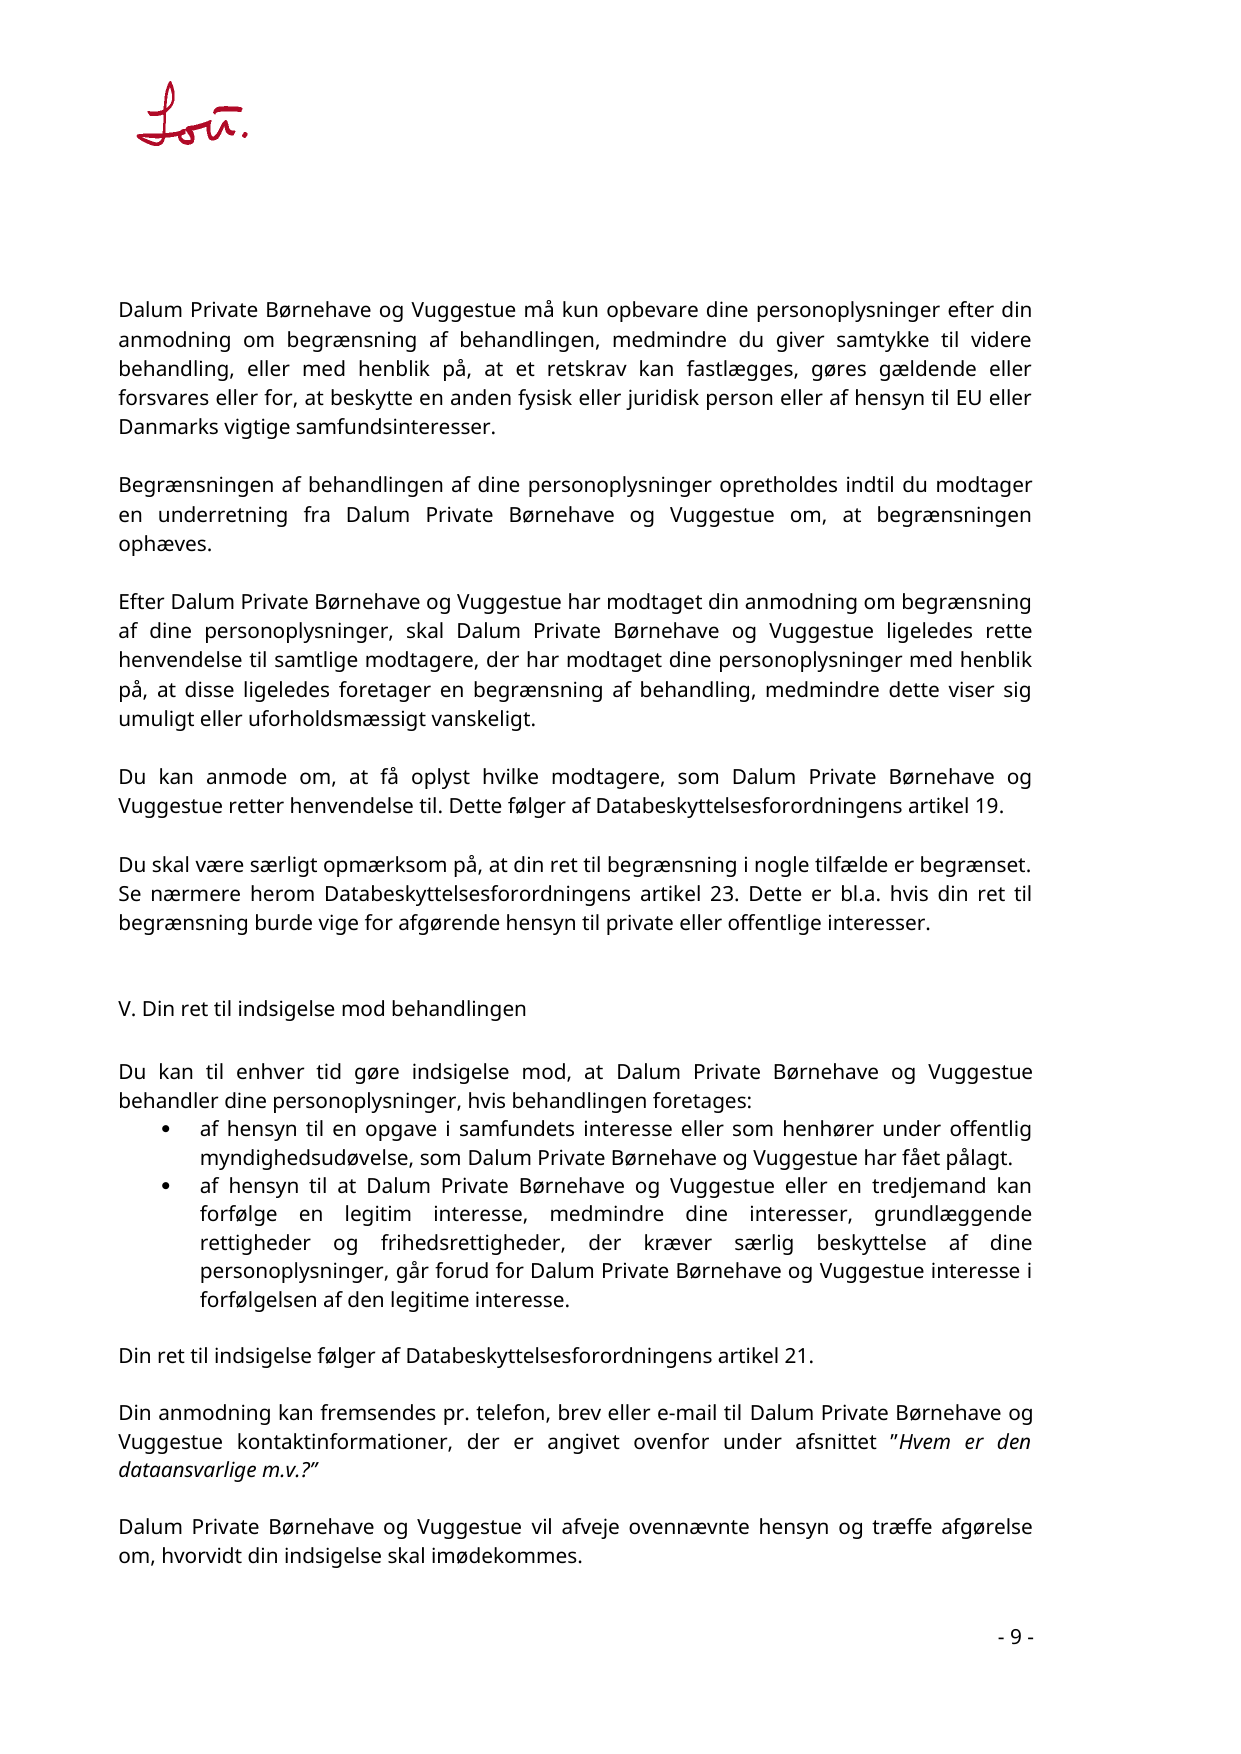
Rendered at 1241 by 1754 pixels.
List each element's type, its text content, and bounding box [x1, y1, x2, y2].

text Efter Dalum Private Børnehave og Vuggestue har modtaget din anmodning om begrænsning af dine personoplysninger, skal Dalum Private Børnehave og Vuggestue ligeledes rette henvendelse til samtlige modtagere, der har modtaget dine personoplysninger med henblik på, at disse ligeledes foretager en begrænsning af behandling, medmindre dette viser sig umuligt eller uforholdsmæssigt vanskeligt. [118, 587, 1033, 732]
text Dalum Private Børnehave og Vuggestue vil afveje ovennævnte hensyn og træffe afgørelse om, hvorvidt din indsigelse skal imødekommes. [118, 1512, 1033, 1569]
text Dalum Private Børnehave og Vuggestue må kun opbevare dine personoplysninger efter din anmodning om begrænsning af behandlingen, medmindre du giver samtykke til videre behandling, eller med henblik på, at et retskrav kan fastlægges, gøres gældende eller forsvares eller for, at beskytte en anden fysisk eller juridisk person eller af hensyn til EU eller Danmarks vigtige samfundsinteresser. [118, 295, 1033, 441]
subtitle V. Din ret til indsigelse mod behandlingen [118, 993, 1033, 1023]
text Din anmodning kan fremsendes pr. telefon, brev eller e-mail til Dalum Private Børnehave og Vuggestue kontaktinformationer, der er angivet ovenfor under afsnittet ”Hvem er den dataansvarlige m.v.?” [118, 1398, 1033, 1484]
text Din ret til indsigelse følger af Databeskyttelsesforordningens artikel 21. [118, 1342, 1033, 1370]
list af hensyn til en opgave i samfundets interesse eller som henhører under offentlig myndighedsudøvelse, som Dalum Private Børnehave og Vuggestue har fået pålagt. [162, 1114, 1033, 1171]
text Du kan anmode om, at få oplyst hvilke modtagere, som Dalum Private Børnehave og Vuggestue retter henvendelse til. Dette følger af Databeskyttelsesforordningens artikel 19. [118, 762, 1033, 820]
text Begrænsningen af behandlingen af dine personoplysninger opretholdes indtil du modtager en underretning fra Dalum Private Børnehave og Vuggestue om, at begrænsningen ophæves. [118, 470, 1033, 557]
list af hensyn til at Dalum Private Børnehave og Vuggestue eller en tredjemand kan forfølge en legitim interesse, medmindre dine interesser, grundlæggende rettigheder og frihedsrettigheder, der kræver særlig beskyttelse af dine personoplysninger, går forud for Dalum Private Børnehave og Vuggestue interesse i forfølgelsen af den legitime interesse. [162, 1171, 1033, 1313]
text Du kan til enhver tid gøre indsigelse mod, at Dalum Private Børnehave og Vuggestue behandler dine personoplysninger, hvis behandlingen foretages: [118, 1057, 1033, 1114]
picture [118, 73, 265, 162]
text Du skal være særligt opmærksom på, at din ret til begrænsning i nogle tilfælde er begrænset. Se nærmere herom Databeskyttelsesforordningens artikel 23. Dette er bl.a. hvis din ret til begrænsning burde vige for afgørende hensyn til private eller offentlige interesser. [118, 849, 1033, 937]
